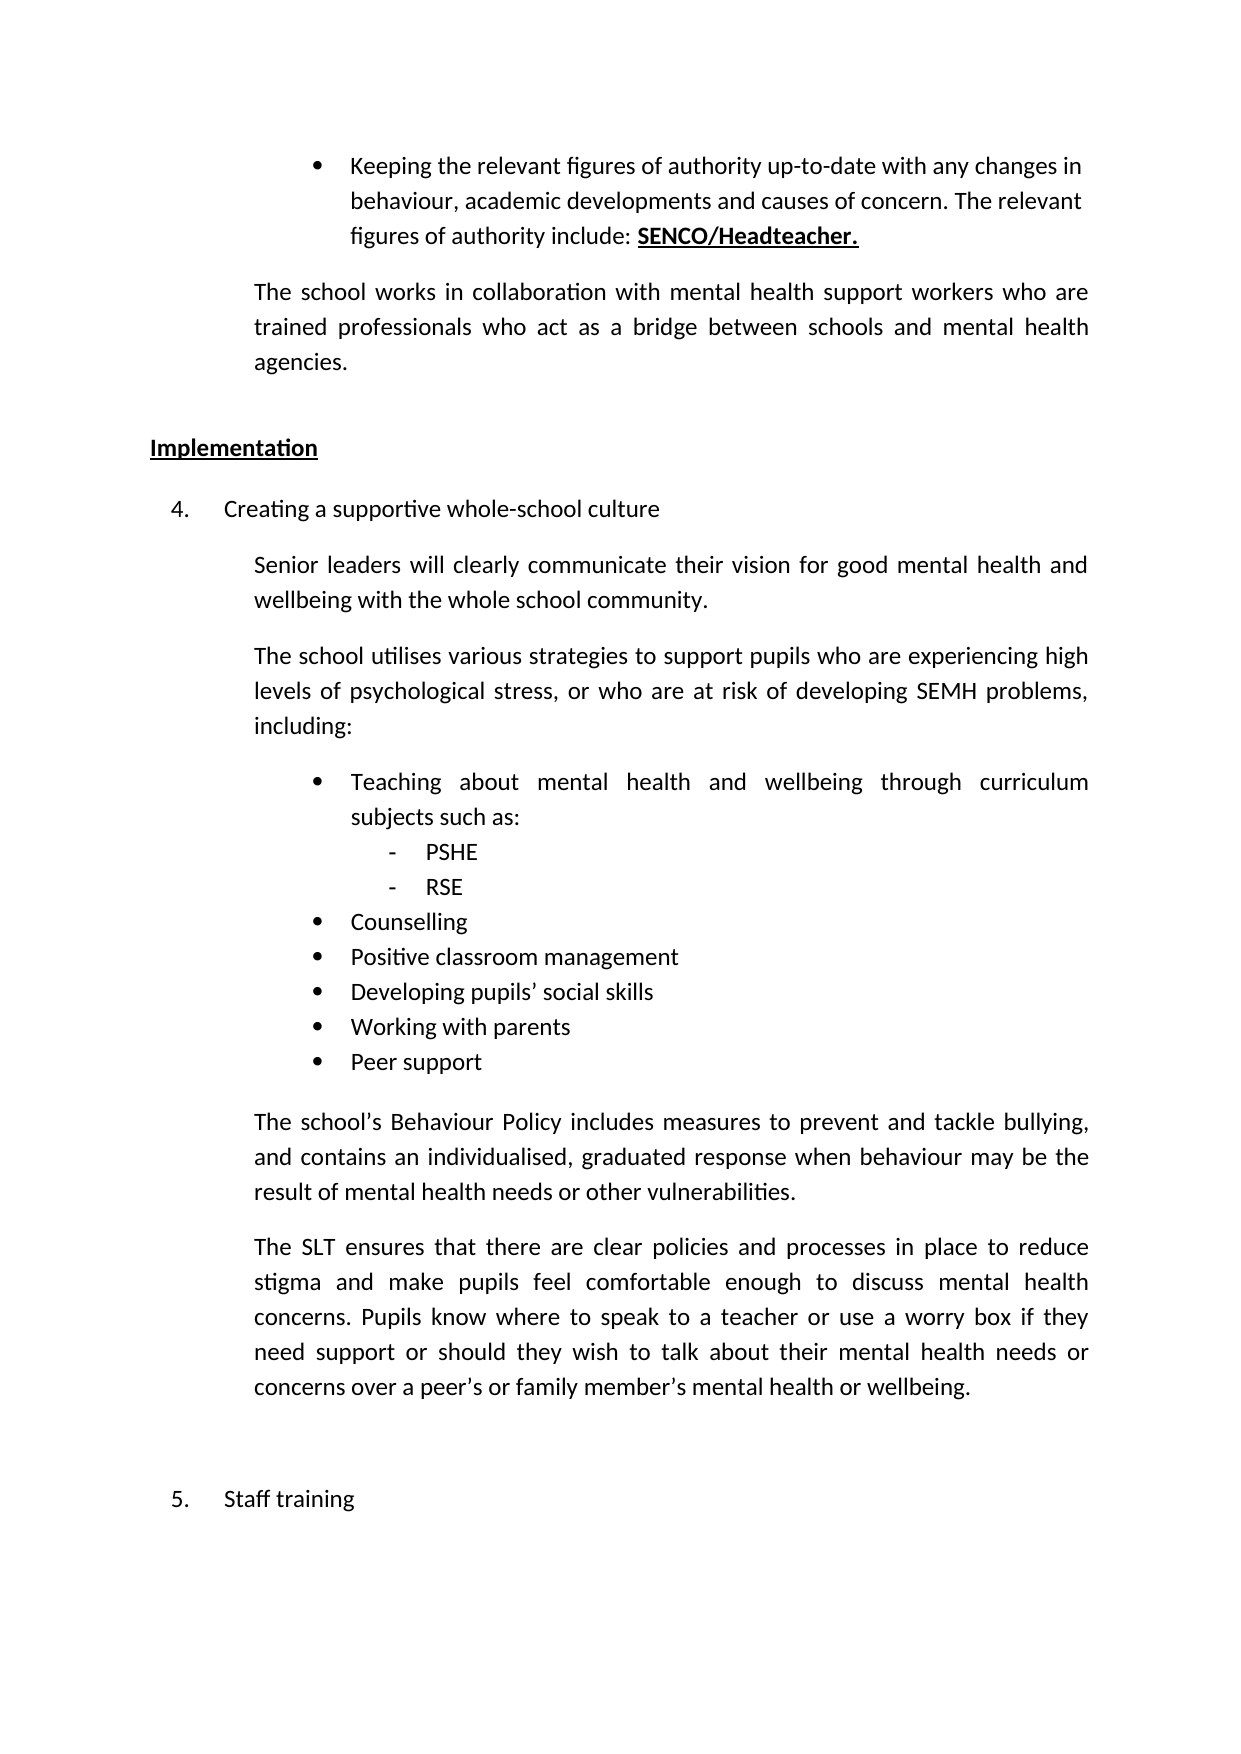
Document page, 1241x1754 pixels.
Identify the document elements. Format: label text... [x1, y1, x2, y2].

text Senior leaders will clearly communicate their vision for good mental health and wellbeing with the whole school community. [254, 549, 1090, 614]
text Keeping the relevant figures of authority up-to-date with any changes in behaviour, academic developments and causes of concern. The relevant figures of authority include: SENCO/Headteacher. [313, 150, 1090, 251]
subtitle Staff training [180, 1483, 1090, 1514]
text Teaching about mental health and wellbeing through curriculum subjects such as: [313, 766, 1090, 831]
text The school works in collaboration with mental health support workers who are trained professionals who act as a bridge between schools and mental health agencies. [254, 276, 1090, 376]
text The SLT ensures that there are clear policies and processes in place to reduce stigma and make pupils feel comfortable enough to discuss mental health concerns. Pupils know where to speak to a teacher or use a worry box if they need support or should they wish to talk about their mental health needs or concerns over a peer’s or family member’s mental health or wellbeing. [254, 1232, 1090, 1402]
text Implementation [150, 432, 1090, 463]
text Peer support [313, 1046, 1090, 1076]
text The school’s Behaviour Policy includes measures to prevent and tackle bullying, and contains an individualised, graduated response when behaviour may be the result of mental health needs or other vulnerabilities. [254, 1106, 1090, 1206]
text Working with parents [313, 1011, 1090, 1041]
text Positive classroom management [313, 941, 1090, 971]
text Counselling [313, 906, 1090, 936]
list RSE [388, 871, 1090, 901]
subtitle Creating a supportive whole-school culture [180, 493, 1090, 524]
text Developing pupils’ social skills [313, 976, 1090, 1006]
list PSHE [388, 836, 1090, 866]
text The school utilises various strategies to support pupils who are experiencing high levels of psychological stress, or who are at risk of developing SEMH problems, including: [254, 640, 1090, 740]
